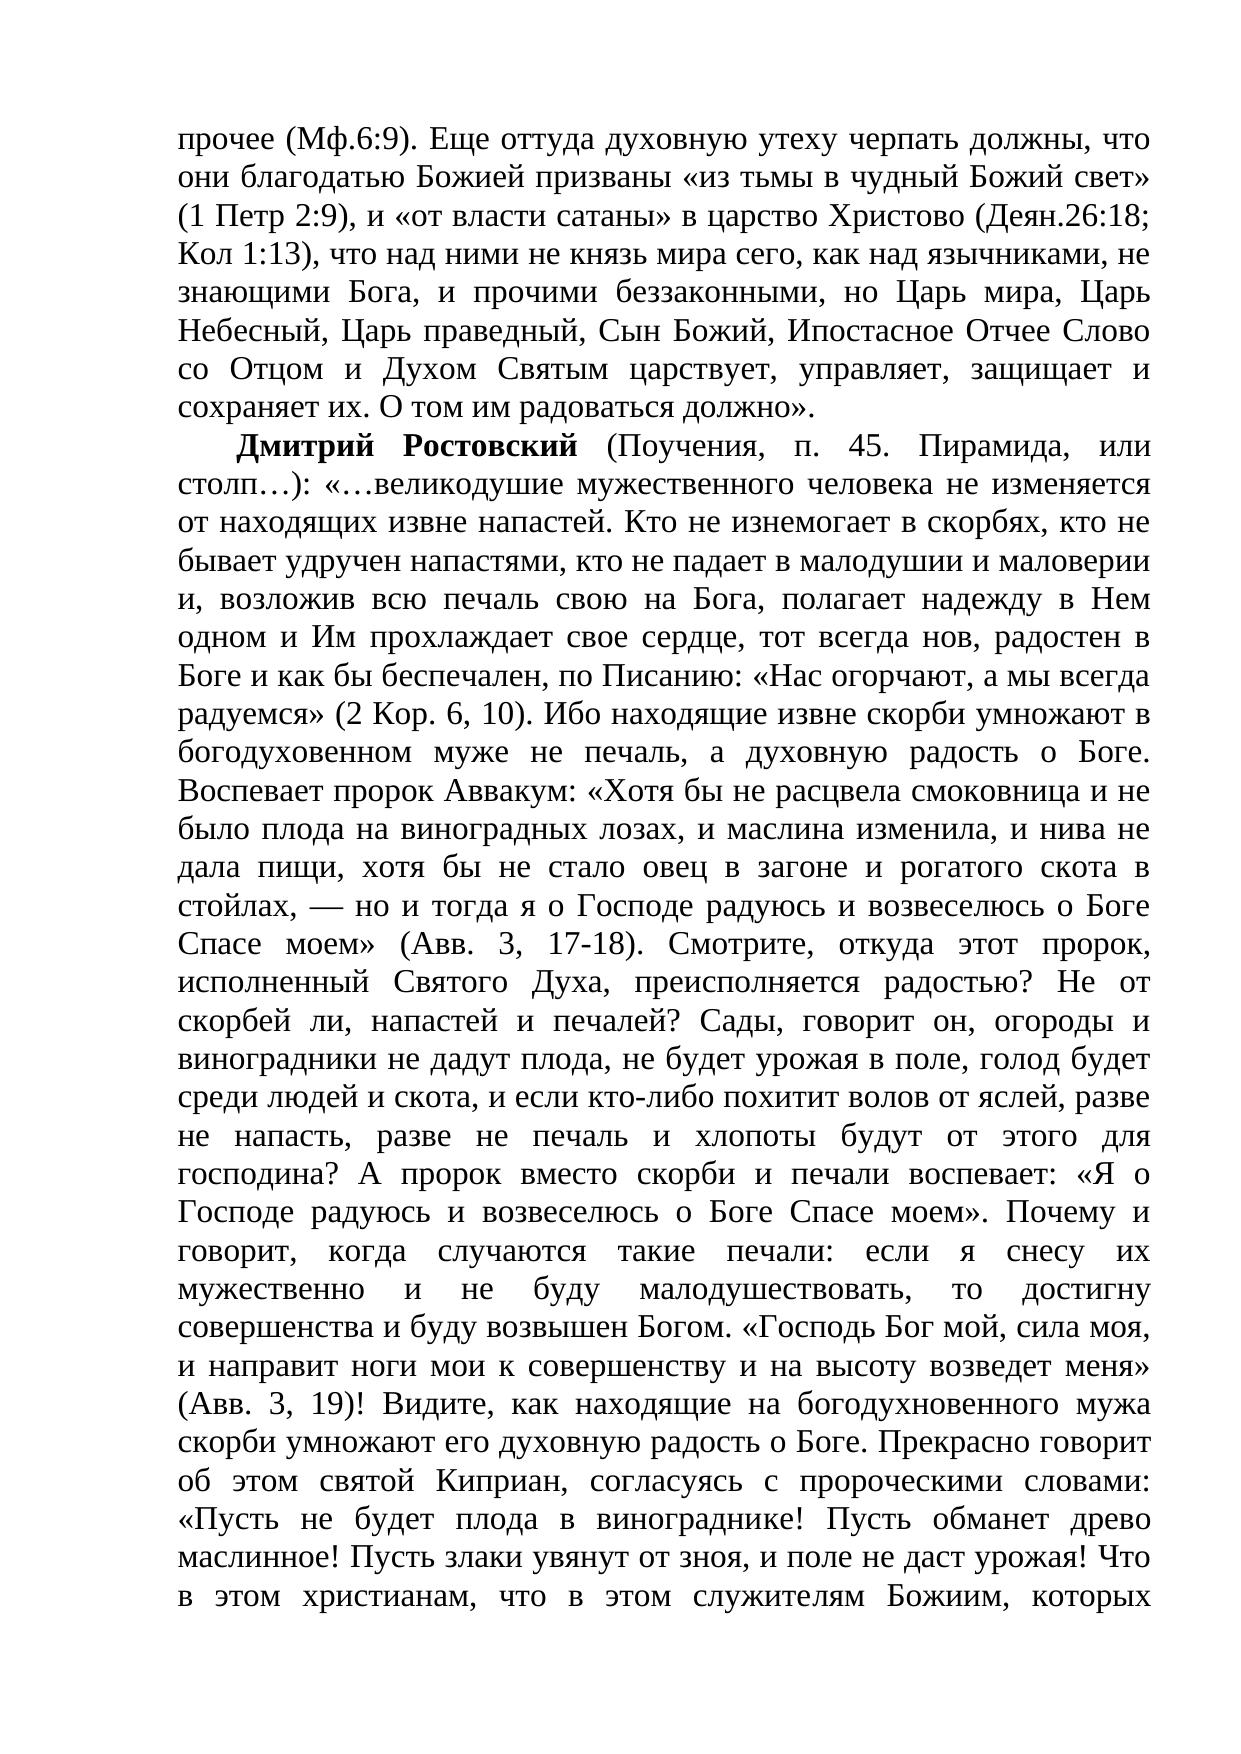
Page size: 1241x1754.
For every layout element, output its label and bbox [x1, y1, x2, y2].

text [177, 118, 1152, 425]
text [177, 425, 1152, 1613]
